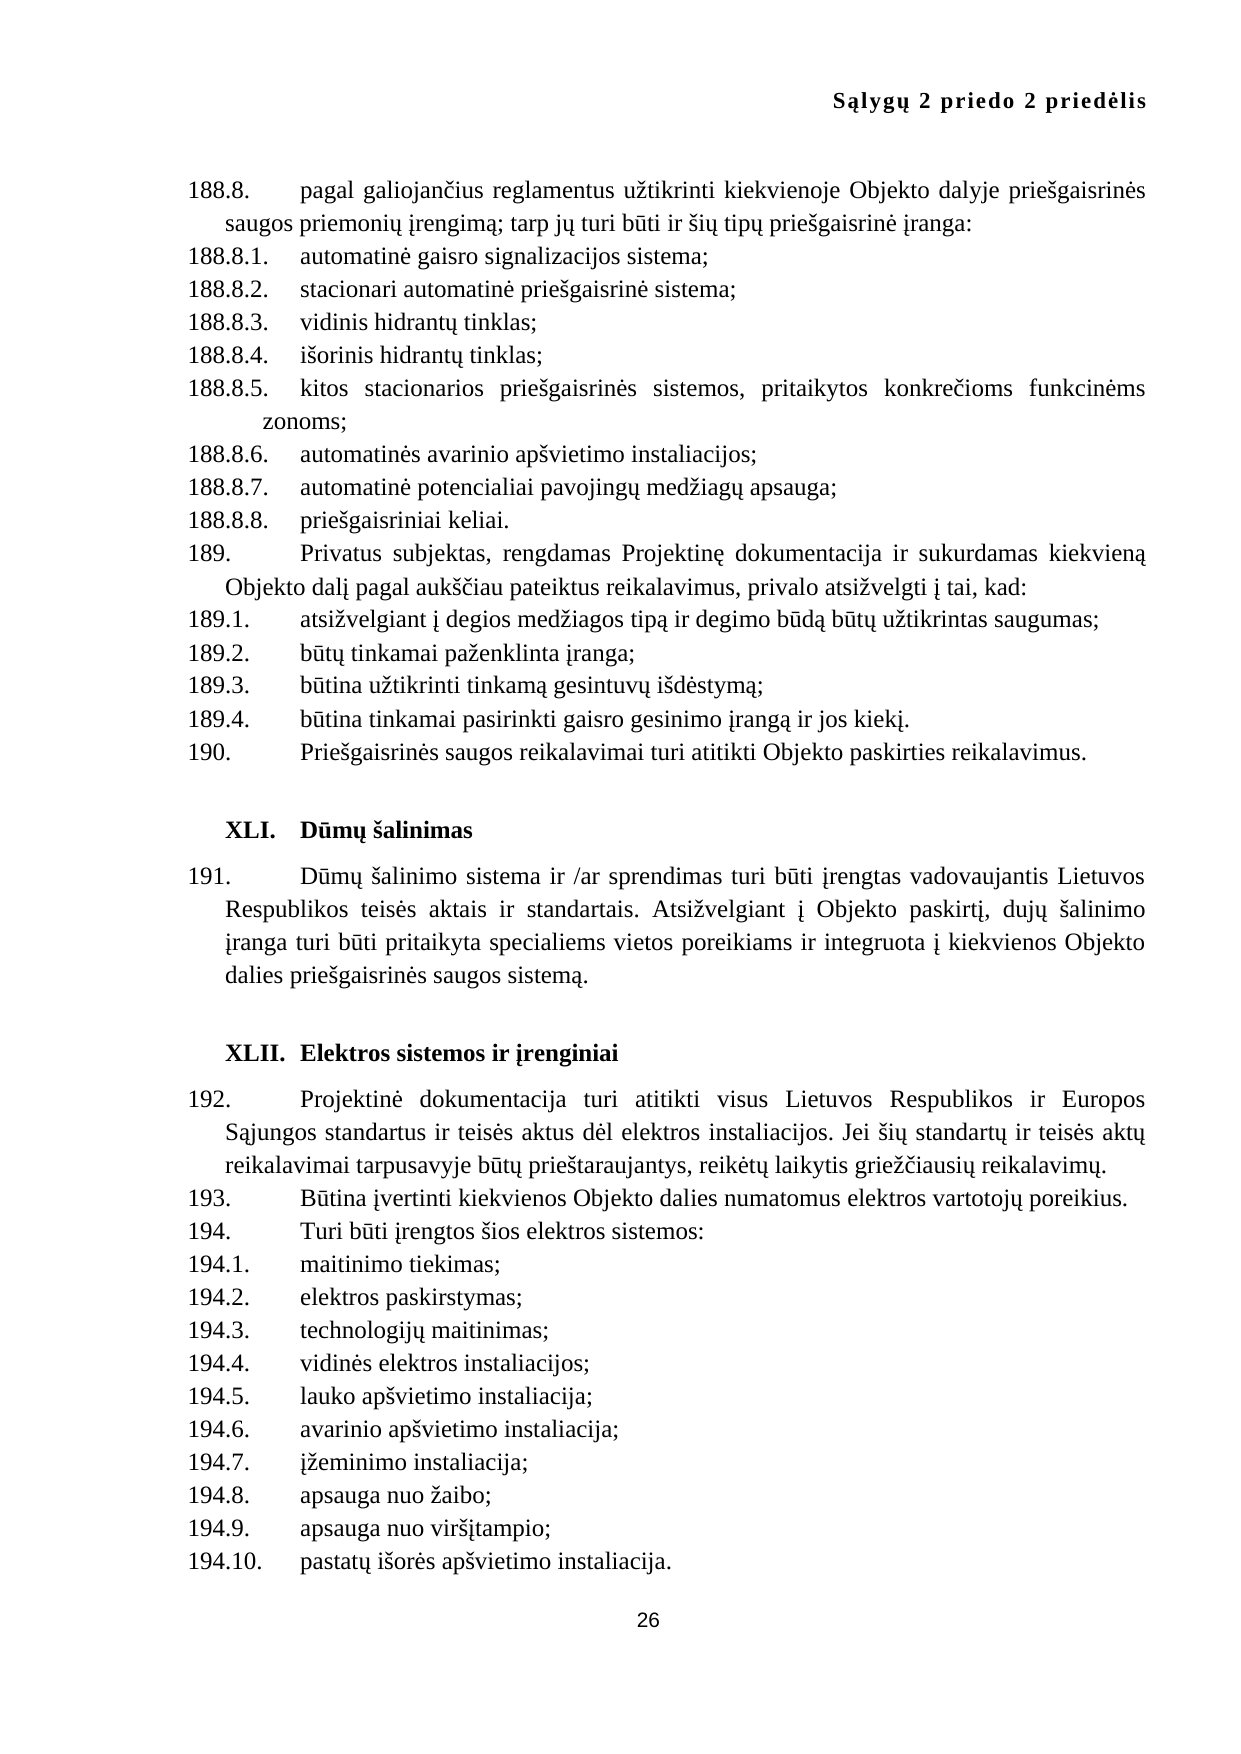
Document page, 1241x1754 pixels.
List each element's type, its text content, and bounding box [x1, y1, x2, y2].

list Būtina įvertinti kiekvienos Objekto dalies numatomus elektros vartotojų poreikius. [187, 1183, 1146, 1212]
list įžeminimo instaliacija; [187, 1447, 1146, 1476]
list technologijų maitinimas; [187, 1315, 1146, 1344]
list Turi būti įrengtos šios elektros sistemos: [187, 1216, 1146, 1245]
list apsauga nuo viršįtampio; [187, 1513, 1146, 1542]
list Dūmų šalinimo sistema ir /ar sprendimas turi būti įrengtas vadovaujantis Lietuvos Respublikos teisės aktais ir standartais. Atsižvelgiant į Objekto paskirtį, dujų šalinimo įranga turi būti pritaikyta specialiems vietos poreikiams ir integruota į kiekvienos Objekto dalies priešgaisrinės saugos sistemą. [187, 861, 1146, 988]
list elektros paskirstymas; [187, 1282, 1146, 1311]
list automatinė gaisro signalizacijos sistema; [187, 241, 1146, 270]
list Dūmų šalinimas [225, 815, 1146, 844]
list pagal galiojančius reglamentus užtikrinti kiekvienoje Objekto dalyje priešgaisrinės saugos priemonių įrengimą; tarp jų turi būti ir šių tipų priešgaisrinė įranga: [187, 175, 1146, 237]
list Elektros sistemos ir įrenginiai [225, 1038, 1146, 1067]
list avarinio apšvietimo instaliacija; [187, 1414, 1146, 1443]
list atsižvelgiant į degios medžiagos tipą ir degimo būdą būtų užtikrintas saugumas; [187, 604, 1146, 633]
list lauko apšvietimo instaliacija; [187, 1381, 1146, 1410]
list automatinės avarinio apšvietimo instaliacijos; [187, 439, 1146, 468]
list apsauga nuo žaibo; [187, 1480, 1146, 1509]
list stacionari automatinė priešgaisrinė sistema; [187, 274, 1146, 303]
list išorinis hidrantų tinklas; [187, 340, 1146, 369]
list vidinės elektros instaliacijos; [187, 1348, 1146, 1377]
list pastatų išorės apšvietimo instaliacija. [187, 1546, 1146, 1575]
list Priešgaisrinės saugos reikalavimai turi atitikti Objekto paskirties reikalavimus. [187, 737, 1146, 765]
list maitinimo tiekimas; [187, 1249, 1146, 1278]
list būtina užtikrinti tinkamą gesintuvų išdėstymą; [187, 671, 1146, 699]
list automatinė potencialiai pavojingų medžiagų apsauga; [187, 472, 1146, 501]
list priešgaisriniai keliai. [187, 506, 1146, 534]
list Projektinė dokumentacija turi atitikti visus Lietuvos Respublikos ir Europos Sąjungos standartus ir teisės aktus dėl elektros instaliacijos. Jei šių standartų ir teisės aktų reikalavimai tarpusavyje būtų prieštaraujantys, reikėtų laikytis griežčiausių reikalavimų. [187, 1084, 1146, 1179]
list vidinis hidrantų tinklas; [187, 307, 1146, 336]
list būtina tinkamai pasirinkti gaisro gesinimo įrangą ir jos kiekį. [187, 704, 1146, 732]
list kitos stacionarios priešgaisrinės sistemos, pritaikytos konkrečioms funkcinėms zonoms; [187, 373, 1146, 435]
list Privatus subjektas, rengdamas Projektinę dokumentacija ir sukurdamas kiekvieną Objekto dalį pagal aukščiau pateiktus reikalavimus, privalo atsižvelgti į tai, kad: [187, 538, 1146, 600]
list būtų tinkamai paženklinta įranga; [187, 638, 1146, 666]
